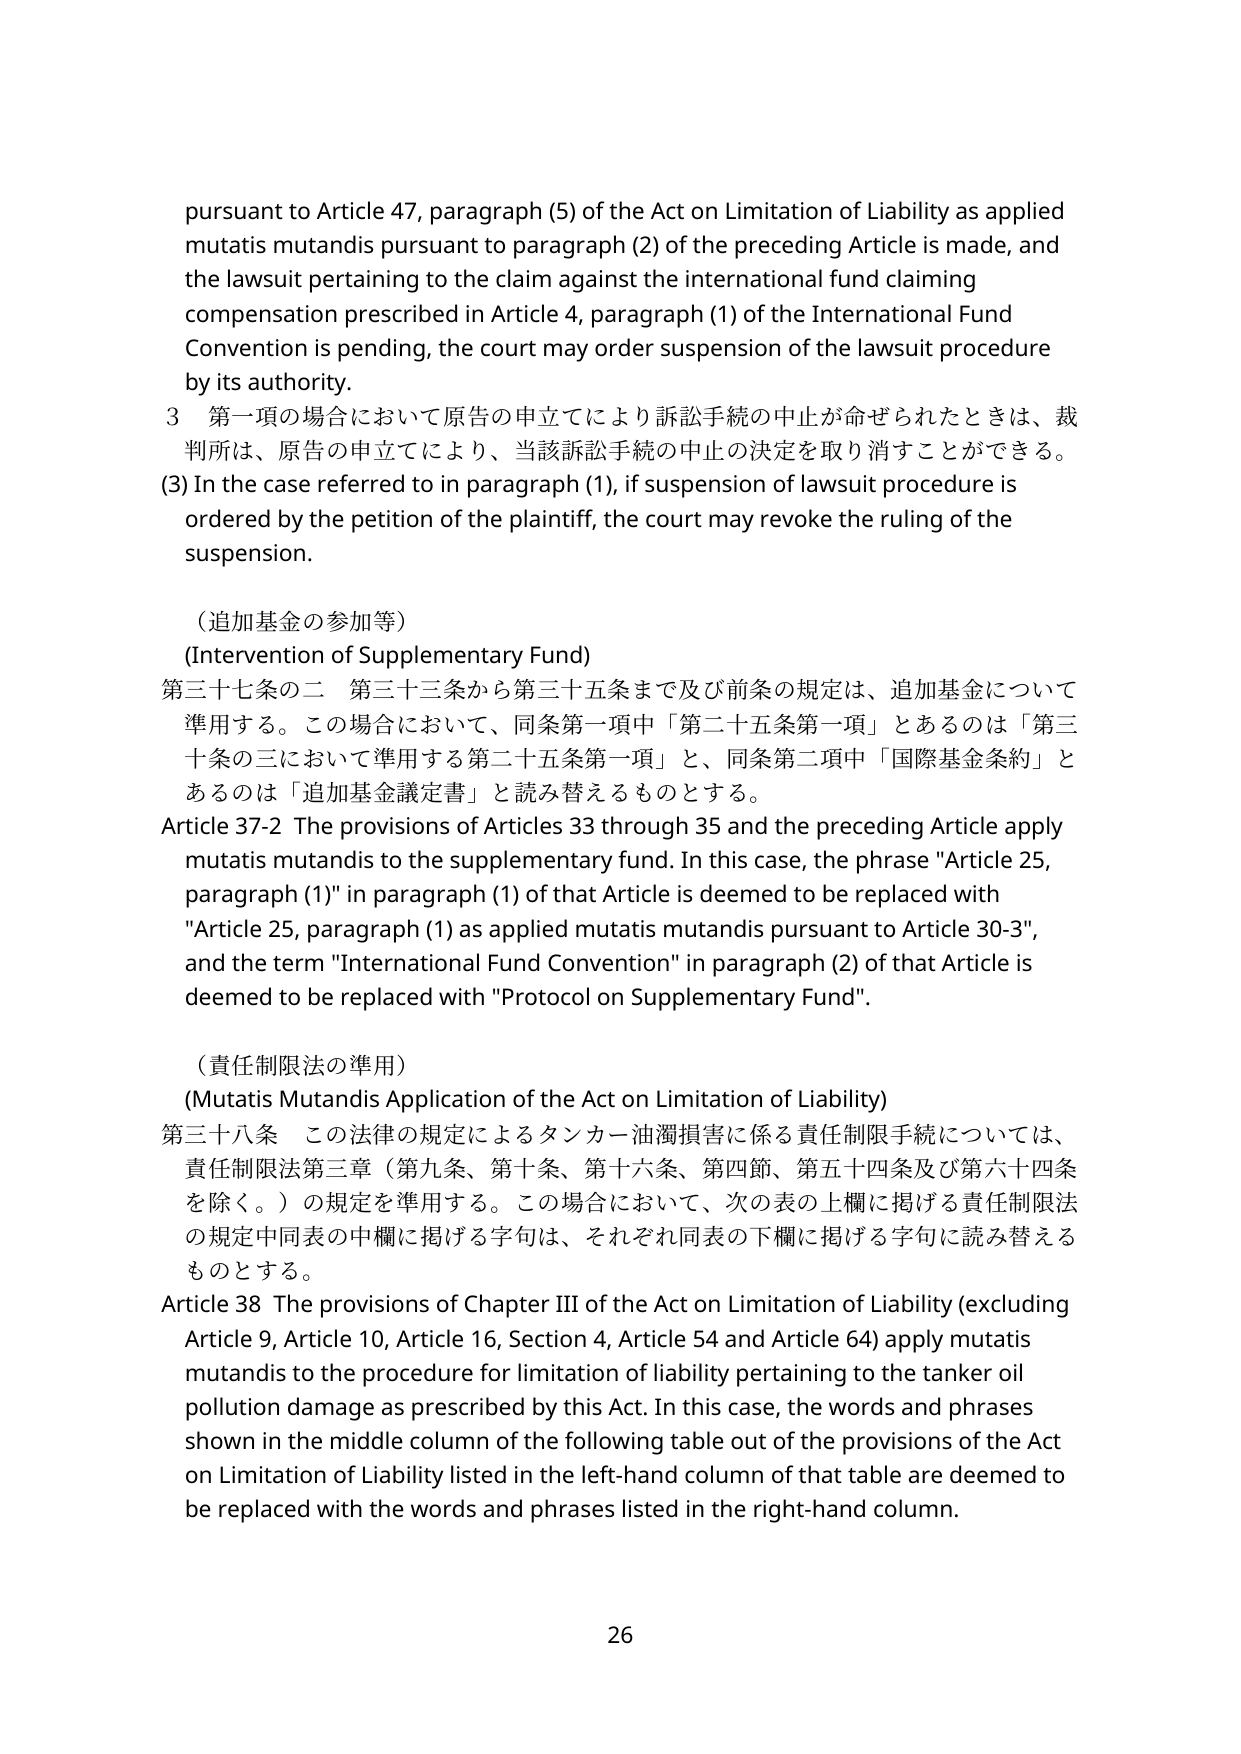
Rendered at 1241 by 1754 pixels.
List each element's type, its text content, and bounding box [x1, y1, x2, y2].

text (Mutatis Mutandis Application of the Act on Limitation of Liability) [184, 1082, 1079, 1116]
text (3) In the case referred to in paragraph (1), if suspension of lawsuit procedure is ordered by the petition of the plaintiff, the court may revoke the ruling of the suspension. [161, 467, 1079, 569]
text ３ 第一項の場合において原告の申立てにより訴訟手続の中止が命ぜられたときは、裁判所は、原告の申立てにより、当該訴訟手続の中止の決定を取り消すことができる。 [161, 399, 1079, 467]
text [161, 194, 1079, 399]
text Article 37-2 The provisions of Articles 33 through 35 and the preceding Article apply mutatis mutandis to the supplementary fund. In this case, the phrase "Article 25, paragraph (1)" in paragraph (1) of that Article is deemed to be replaced with "Article 25, paragraph (1) as applied mutatis mutandis pursuant to Article 30-3", and the term "International Fund Convention" in paragraph (2) of that Article is deemed to be replaced with "Protocol on Supplementary Fund". [161, 809, 1079, 1014]
text 第三十七条の二 第三十三条から第三十五条まで及び前条の規定は、追加基金について準用する。この場合において、同条第一項中「第二十五条第一項」とあるのは「第三十条の三において準用する第二十五条第一項」と、同条第二項中「国際基金条約」とあるのは「追加基金議定書」と読み替えるものとする。 [161, 672, 1079, 809]
text （責任制限法の準用） [184, 1048, 1079, 1082]
text 第三十八条 この法律の規定によるタンカー油濁損害に係る責任制限手続については、責任制限法第三章（第九条、第十条、第十六条、第四節、第五十四条及び第六十四条を除く。）の規定を準用する。この場合において、次の表の上欄に掲げる責任制限法の規定中同表の中欄に掲げる字句は、それぞれ同表の下欄に掲げる字句に読み替えるものとする。 [161, 1116, 1079, 1287]
text （追加基金の参加等） [184, 604, 1079, 638]
text (Intervention of Supplementary Fund) [184, 638, 1079, 672]
text Article 38 The provisions of Chapter III of the Act on Limitation of Liability (excluding Article 9, Article 10, Article 16, Section 4, Article 54 and Article 64) apply mutatis mutandis to the procedure for limitation of liability pertaining to the tanker oil pollution damage as prescribed by this Act. In this case, the words and phrases shown in the middle column of the following table out of the provisions of the Act on Limitation of Liability listed in the left-hand column of that table are deemed to be replaced with the words and phrases listed in the right-hand column. [161, 1287, 1079, 1526]
